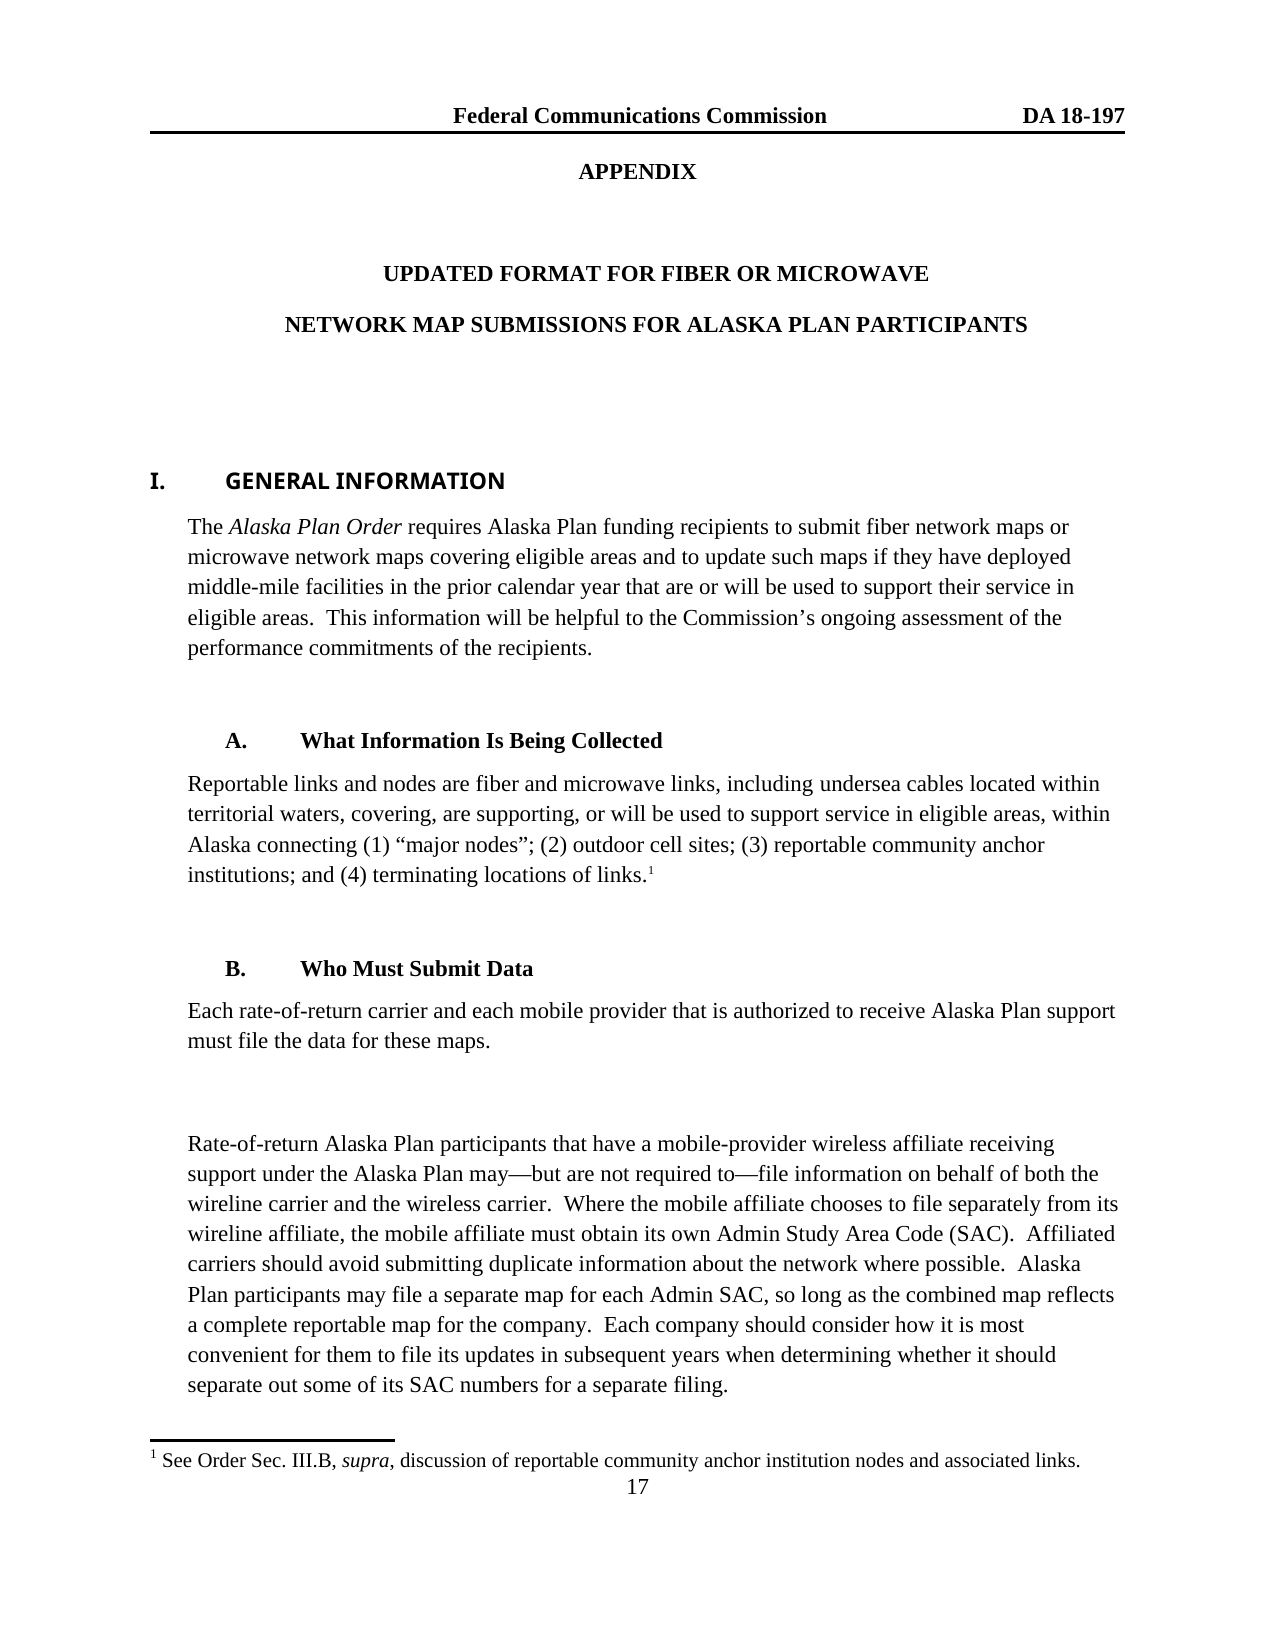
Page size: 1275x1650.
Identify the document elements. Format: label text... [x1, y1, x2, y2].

text NETWORK Map Submissions for alaska plan participants [187, 311, 1125, 338]
text updated Format for Fiber or Microwave [187, 260, 1125, 287]
subtitle general information [150, 464, 1125, 496]
text The Alaska Plan Order requires Alaska Plan funding recipients to submit fiber network maps or microwave network maps covering eligible areas and to update such maps if they have deployed middle-mile facilities in the prior calendar year that are or will be used to support their service in eligible areas. This information will be helpful to the Commission’s ongoing assessment of the performance commitments of the recipients. [187, 513, 1125, 660]
list What Information Is Being Collected [225, 728, 1125, 754]
text Reportable links and nodes are fiber and microwave links, including undersea cables located within territorial waters, covering, are supporting, or will be used to support service in eligible areas, within Alaska connecting (1) “major nodes”; (2) outdoor cell sites; (3) reportable community anchor institutions; and (4) terminating locations of links. [187, 770, 1125, 887]
text Each rate-of-return carrier and each mobile provider that is authorized to receive Alaska Plan support must file the data for these maps. [187, 997, 1125, 1054]
text Rate-of-return Alaska Plan participants that have a mobile-provider wireless affiliate receiving support under the Alaska Plan may—but are not required to—file information on behalf of both the wireline carrier and the wireless carrier. Where the mobile affiliate chooses to file separately from its wireline affiliate, the mobile affiliate must obtain its own Admin Study Area Code (SAC). Affiliated carriers should avoid submitting duplicate information about the network where possible. Alaska Plan participants may file a separate map for each Admin SAC, so long as the combined map reflects a complete reportable map for the company. Each company should consider how it is most convenient for them to file its updates in subsequent years when determining whether it should separate out some of its SAC numbers for a separate filing. [187, 1130, 1125, 1398]
text Appendix [150, 158, 1125, 185]
list Who Must Submit Data [225, 955, 1125, 981]
